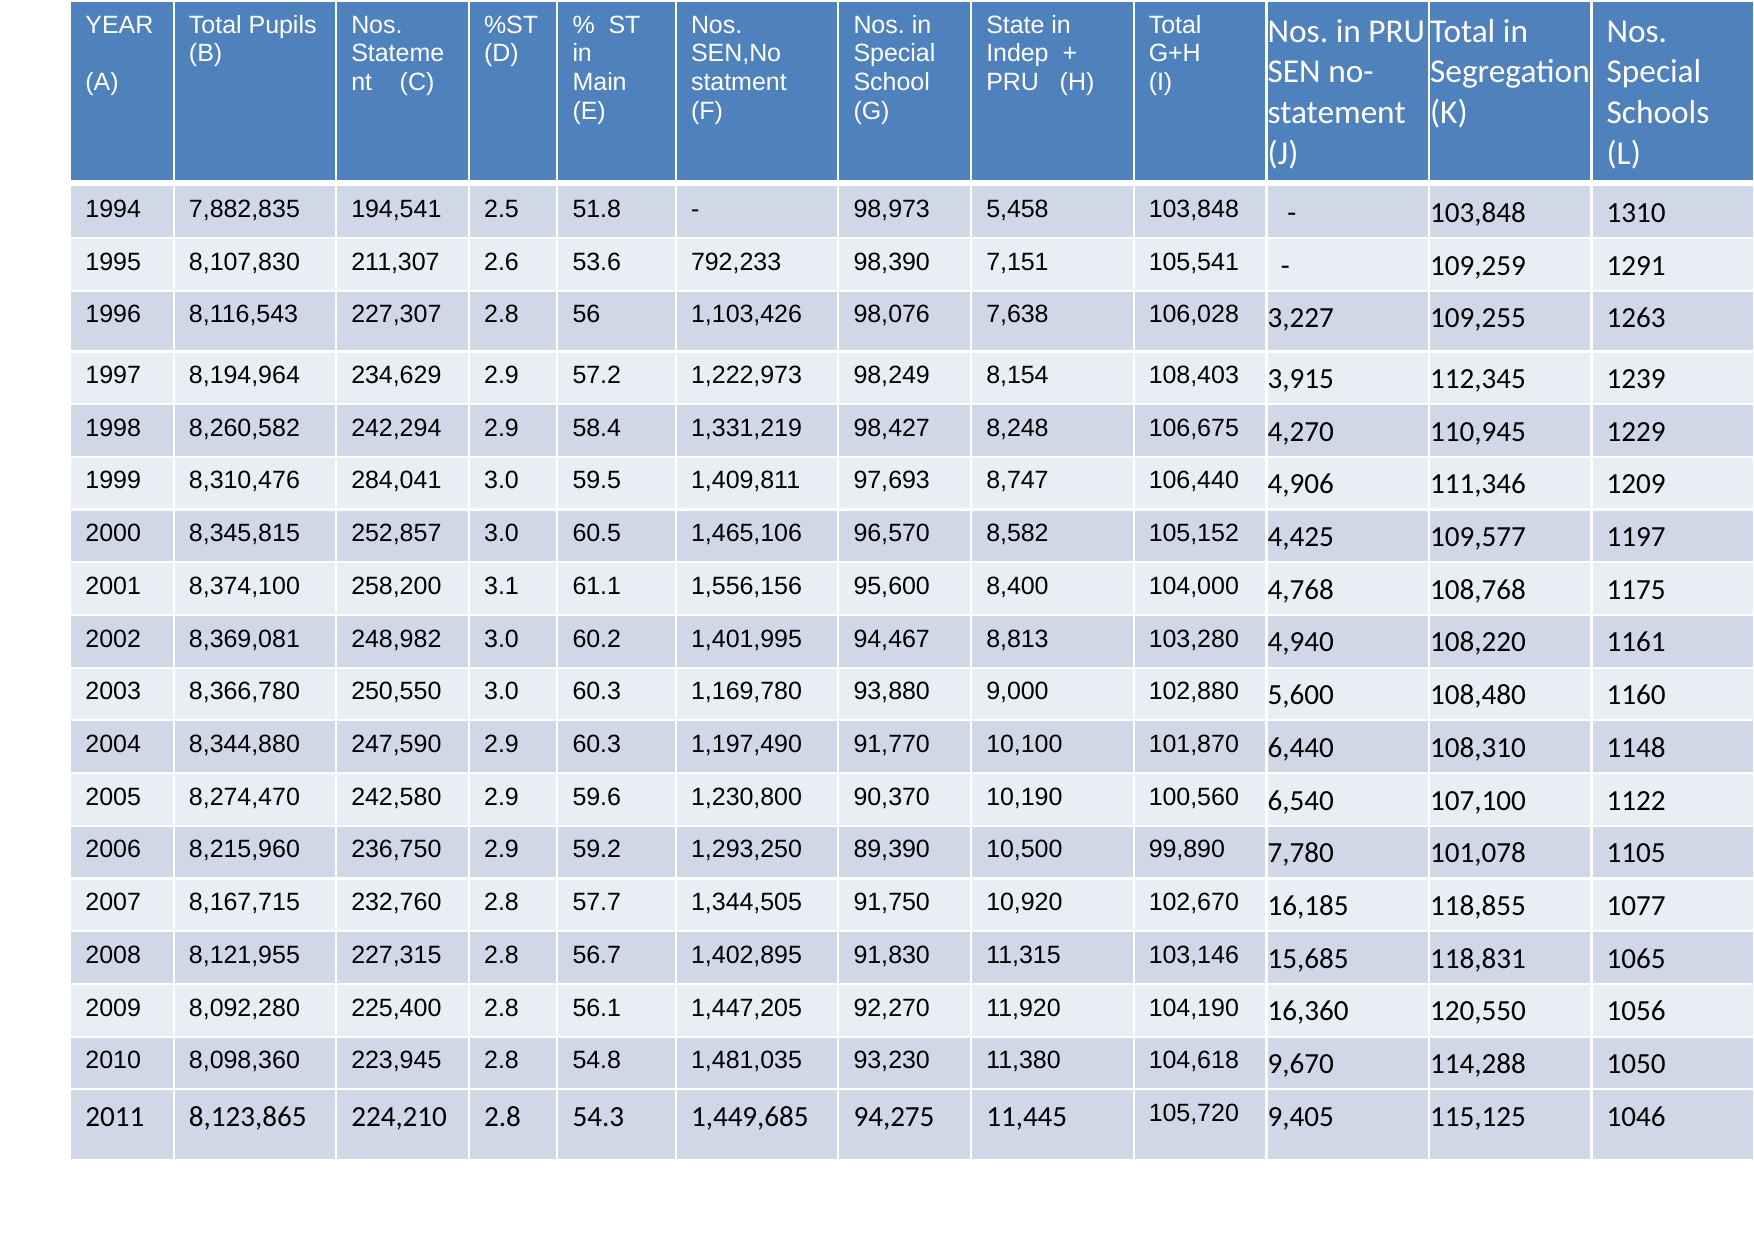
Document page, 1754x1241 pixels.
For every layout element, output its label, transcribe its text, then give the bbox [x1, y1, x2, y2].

table_cell 234,629 [337, 353, 468, 403]
table_cell 8,344,880 [175, 721, 335, 772]
table_cell 8,194,964 [175, 353, 335, 403]
table_header % ST in Main (E) [558, 2, 675, 180]
table_cell 8,274,470 [175, 774, 335, 825]
table_cell 103,280 [1135, 616, 1265, 667]
table_cell 8,400 [972, 563, 1133, 614]
table_cell 792,233 [677, 239, 837, 290]
table_header Nos. Special Schools (L) [1593, 2, 1753, 180]
table_cell 98,249 [839, 353, 970, 403]
table_header Nos. in Special School (G) [839, 2, 970, 180]
table_cell 102,880 [1135, 669, 1265, 719]
table_cell 8,374,100 [175, 563, 335, 614]
table_cell 98,973 [839, 186, 970, 237]
table_cell 3.0 [470, 511, 556, 561]
table_cell 8,167,715 [175, 880, 335, 930]
table_cell 91,750 [839, 880, 970, 930]
table_cell 9,000 [972, 669, 1133, 719]
table_header YEAR (A) [71, 2, 173, 180]
table_cell 16,360 [1268, 985, 1428, 1036]
table_cell 105,541 [1135, 239, 1265, 290]
table_cell 59.2 [558, 827, 675, 877]
table_cell 8,107,830 [175, 239, 335, 290]
table_cell 94,275 [839, 1090, 970, 1159]
table_cell 95,600 [839, 563, 970, 614]
table_header Total G+H (I) [1135, 2, 1265, 180]
table_cell 2.8 [470, 292, 556, 350]
table_cell 61.1 [558, 563, 675, 614]
table_cell 108,220 [1430, 616, 1590, 667]
table_cell 108,310 [1430, 721, 1590, 772]
table_cell 112,345 [1430, 353, 1590, 403]
table_cell 1122 [1593, 774, 1753, 825]
table_cell 11,445 [972, 1090, 1133, 1159]
table_cell 1310 [1593, 186, 1753, 237]
table_cell 3,227 [1268, 292, 1428, 350]
table_header Total in Segregation (K) [1430, 2, 1590, 180]
table_cell 250,550 [337, 669, 468, 719]
table_cell 8,310,476 [175, 458, 335, 508]
table_cell 114,288 [1430, 1038, 1590, 1088]
table_cell 99,890 [1135, 827, 1265, 877]
table_cell 93,230 [839, 1038, 970, 1088]
table_cell 236,750 [337, 827, 468, 877]
table_cell 96,570 [839, 511, 970, 561]
table_cell 1175 [1593, 563, 1753, 614]
table_cell 102,670 [1135, 880, 1265, 930]
table_cell 8,369,081 [175, 616, 335, 667]
table_cell 1,402,895 [677, 932, 837, 983]
table_cell 8,366,780 [175, 669, 335, 719]
table_cell 2.9 [470, 353, 556, 403]
table_cell 10,100 [972, 721, 1133, 772]
table_cell 94,467 [839, 616, 970, 667]
table_cell 1,331,219 [677, 405, 837, 456]
table_cell 1046 [1593, 1090, 1753, 1159]
table_cell 1,481,035 [677, 1038, 837, 1088]
table_cell 5,458 [972, 186, 1133, 237]
table_cell 98,076 [839, 292, 970, 350]
table_cell 57.2 [558, 353, 675, 403]
table_cell 1197 [1593, 511, 1753, 561]
table_cell 252,857 [337, 511, 468, 561]
table_cell 98,427 [839, 405, 970, 456]
table_cell 2003 [71, 669, 173, 719]
table_cell 98,390 [839, 239, 970, 290]
table_cell 1,447,205 [677, 985, 837, 1036]
table_cell 15,685 [1268, 932, 1428, 983]
table_cell 60.3 [558, 721, 675, 772]
table_cell 242,580 [337, 774, 468, 825]
table_cell 89,390 [839, 827, 970, 877]
table_cell 118,855 [1430, 880, 1590, 930]
table_cell 2.8 [470, 985, 556, 1036]
table_cell 4,270 [1268, 405, 1428, 456]
table_cell 3.0 [470, 458, 556, 508]
table_cell 1,401,995 [677, 616, 837, 667]
table_cell 3.1 [470, 563, 556, 614]
table_cell 90,370 [839, 774, 970, 825]
table_cell 2.8 [470, 880, 556, 930]
table_cell 223,945 [337, 1038, 468, 1088]
table_cell 1,197,490 [677, 721, 837, 772]
table_cell - [677, 186, 837, 237]
table_cell 51.8 [558, 186, 675, 237]
table_cell 232,760 [337, 880, 468, 930]
table_cell 2000 [71, 511, 173, 561]
table_header Nos. in PRU SEN no- statement (J) [1268, 2, 1428, 180]
table_cell 110,945 [1430, 405, 1590, 456]
table_cell 211,307 [337, 239, 468, 290]
table_cell 1,230,800 [677, 774, 837, 825]
table_cell 242,294 [337, 405, 468, 456]
table_cell 101,870 [1135, 721, 1265, 772]
table_cell 91,830 [839, 932, 970, 983]
table_cell 3.0 [470, 616, 556, 667]
table_cell 8,154 [972, 353, 1133, 403]
table_cell 1065 [1593, 932, 1753, 983]
table_header State in Indep + PRU (H) [972, 2, 1133, 180]
table_cell 258,200 [337, 563, 468, 614]
table_cell 8,345,815 [175, 511, 335, 561]
table_cell 1050 [1593, 1038, 1753, 1088]
table_cell 2.9 [470, 774, 556, 825]
table_cell 120,550 [1430, 985, 1590, 1036]
table_cell 1,293,250 [677, 827, 837, 877]
table_cell 1,103,426 [677, 292, 837, 350]
table_cell 10,920 [972, 880, 1133, 930]
table_cell 7,638 [972, 292, 1133, 350]
table_cell 53.6 [558, 239, 675, 290]
table_cell 100,560 [1135, 774, 1265, 825]
table_cell 2.8 [470, 932, 556, 983]
table_cell 2010 [71, 1038, 173, 1088]
table_cell 103,848 [1430, 186, 1590, 237]
table_cell 1995 [71, 239, 173, 290]
table_cell 8,098,360 [175, 1038, 335, 1088]
table_cell 1056 [1593, 985, 1753, 1036]
table_cell 108,480 [1430, 669, 1590, 719]
table_cell 1,344,505 [677, 880, 837, 930]
table_cell 91,770 [839, 721, 970, 772]
table_cell 2009 [71, 985, 173, 1036]
table_cell 58.4 [558, 405, 675, 456]
table_cell 2011 [71, 1090, 173, 1159]
table_cell 9,405 [1268, 1090, 1428, 1159]
table_cell 115,125 [1430, 1090, 1590, 1159]
table_cell 227,315 [337, 932, 468, 983]
table_header Nos. Statement (C) [337, 2, 468, 180]
table_cell 1160 [1593, 669, 1753, 719]
table_cell 60.5 [558, 511, 675, 561]
table_cell 59.5 [558, 458, 675, 508]
table_cell 4,768 [1268, 563, 1428, 614]
table_cell 227,307 [337, 292, 468, 350]
table_cell 104,000 [1135, 563, 1265, 614]
table_cell 109,577 [1430, 511, 1590, 561]
table_cell 106,440 [1135, 458, 1265, 508]
table_cell 60.2 [558, 616, 675, 667]
table_cell 3,915 [1268, 353, 1428, 403]
table_cell - [1268, 239, 1428, 290]
table_cell 104,190 [1135, 985, 1265, 1036]
table_cell 8,092,280 [175, 985, 335, 1036]
table_cell 2004 [71, 721, 173, 772]
table_cell - [1268, 186, 1428, 237]
table_cell 8,121,955 [175, 932, 335, 983]
table_cell 2.9 [470, 405, 556, 456]
table_cell 108,768 [1430, 563, 1590, 614]
table_cell 8,248 [972, 405, 1133, 456]
table_cell 8,215,960 [175, 827, 335, 877]
table_cell 56 [558, 292, 675, 350]
table_cell 2.9 [470, 721, 556, 772]
table_cell 1105 [1593, 827, 1753, 877]
table_cell 2008 [71, 932, 173, 983]
table_cell 57.7 [558, 880, 675, 930]
table_cell 1,222,973 [677, 353, 837, 403]
table_cell 225,400 [337, 985, 468, 1036]
table_cell 2.8 [470, 1038, 556, 1088]
table_cell 103,848 [1135, 186, 1265, 237]
table_cell 59.6 [558, 774, 675, 825]
table_cell 2.9 [470, 827, 556, 877]
table_cell 7,151 [972, 239, 1133, 290]
table_cell 1,449,685 [677, 1090, 837, 1159]
table_cell 247,590 [337, 721, 468, 772]
table_cell 1263 [1593, 292, 1753, 350]
table_header Total Pupils (B) [175, 2, 335, 180]
table_cell 106,028 [1135, 292, 1265, 350]
table_cell 16,185 [1268, 880, 1428, 930]
table_cell 10,190 [972, 774, 1133, 825]
table_cell 8,813 [972, 616, 1133, 667]
table_cell 2002 [71, 616, 173, 667]
table_cell 2.8 [470, 1090, 556, 1159]
table_cell 1077 [1593, 880, 1753, 930]
table_cell 107,100 [1430, 774, 1590, 825]
table_cell 1209 [1593, 458, 1753, 508]
table_cell 2005 [71, 774, 173, 825]
table_cell 224,210 [337, 1090, 468, 1159]
table_cell 1,465,106 [677, 511, 837, 561]
table_cell 108,403 [1135, 353, 1265, 403]
table_cell 1999 [71, 458, 173, 508]
table_cell 104,618 [1135, 1038, 1265, 1088]
table_cell 11,920 [972, 985, 1133, 1036]
table_cell 248,982 [337, 616, 468, 667]
table_cell 7,882,835 [175, 186, 335, 237]
table_header %ST (D) [470, 2, 556, 180]
table_cell 1239 [1593, 353, 1753, 403]
table_cell 1291 [1593, 239, 1753, 290]
table_cell 54.8 [558, 1038, 675, 1088]
table_cell 92,270 [839, 985, 970, 1036]
table_cell 2.5 [470, 186, 556, 237]
table_cell 6,540 [1268, 774, 1428, 825]
table_cell 1998 [71, 405, 173, 456]
table_cell 109,255 [1430, 292, 1590, 350]
table_cell 1,556,156 [677, 563, 837, 614]
table_cell 194,541 [337, 186, 468, 237]
table_cell 8,582 [972, 511, 1133, 561]
table_cell 101,078 [1430, 827, 1590, 877]
table_cell 1994 [71, 186, 173, 237]
table_cell 97,693 [839, 458, 970, 508]
table_cell 8,123,865 [175, 1090, 335, 1159]
table_cell 2006 [71, 827, 173, 877]
table_cell 2007 [71, 880, 173, 930]
table_cell 284,041 [337, 458, 468, 508]
table_cell 105,720 [1135, 1090, 1265, 1159]
table_cell 1996 [71, 292, 173, 350]
table_cell 1161 [1593, 616, 1753, 667]
table_cell 106,675 [1135, 405, 1265, 456]
table_cell 5,600 [1268, 669, 1428, 719]
table_cell 1997 [71, 353, 173, 403]
table_cell 109,259 [1430, 239, 1590, 290]
table_header Nos. SEN,No statment (F) [677, 2, 837, 180]
table_cell 56.7 [558, 932, 675, 983]
table_cell 7,780 [1268, 827, 1428, 877]
table_cell 1,409,811 [677, 458, 837, 508]
table_cell 111,346 [1430, 458, 1590, 508]
table_cell 8,747 [972, 458, 1133, 508]
table_cell 2.6 [470, 239, 556, 290]
table_cell 1,169,780 [677, 669, 837, 719]
table_cell 1229 [1593, 405, 1753, 456]
table_cell 118,831 [1430, 932, 1590, 983]
table_cell 6,440 [1268, 721, 1428, 772]
table_cell 10,500 [972, 827, 1133, 877]
table_cell 93,880 [839, 669, 970, 719]
table_cell 4,940 [1268, 616, 1428, 667]
table_cell 54.3 [558, 1090, 675, 1159]
table_cell 60.3 [558, 669, 675, 719]
table_cell 9,670 [1268, 1038, 1428, 1088]
table_cell 4,425 [1268, 511, 1428, 561]
table_cell 11,315 [972, 932, 1133, 983]
table_cell 103,146 [1135, 932, 1265, 983]
table_cell 8,260,582 [175, 405, 335, 456]
table_cell 3.0 [470, 669, 556, 719]
table_cell 105,152 [1135, 511, 1265, 561]
table_cell 2001 [71, 563, 173, 614]
table_cell 8,116,543 [175, 292, 335, 350]
table_cell 56.1 [558, 985, 675, 1036]
table_cell 4,906 [1268, 458, 1428, 508]
table_cell 1148 [1593, 721, 1753, 772]
table_cell 11,380 [972, 1038, 1133, 1088]
